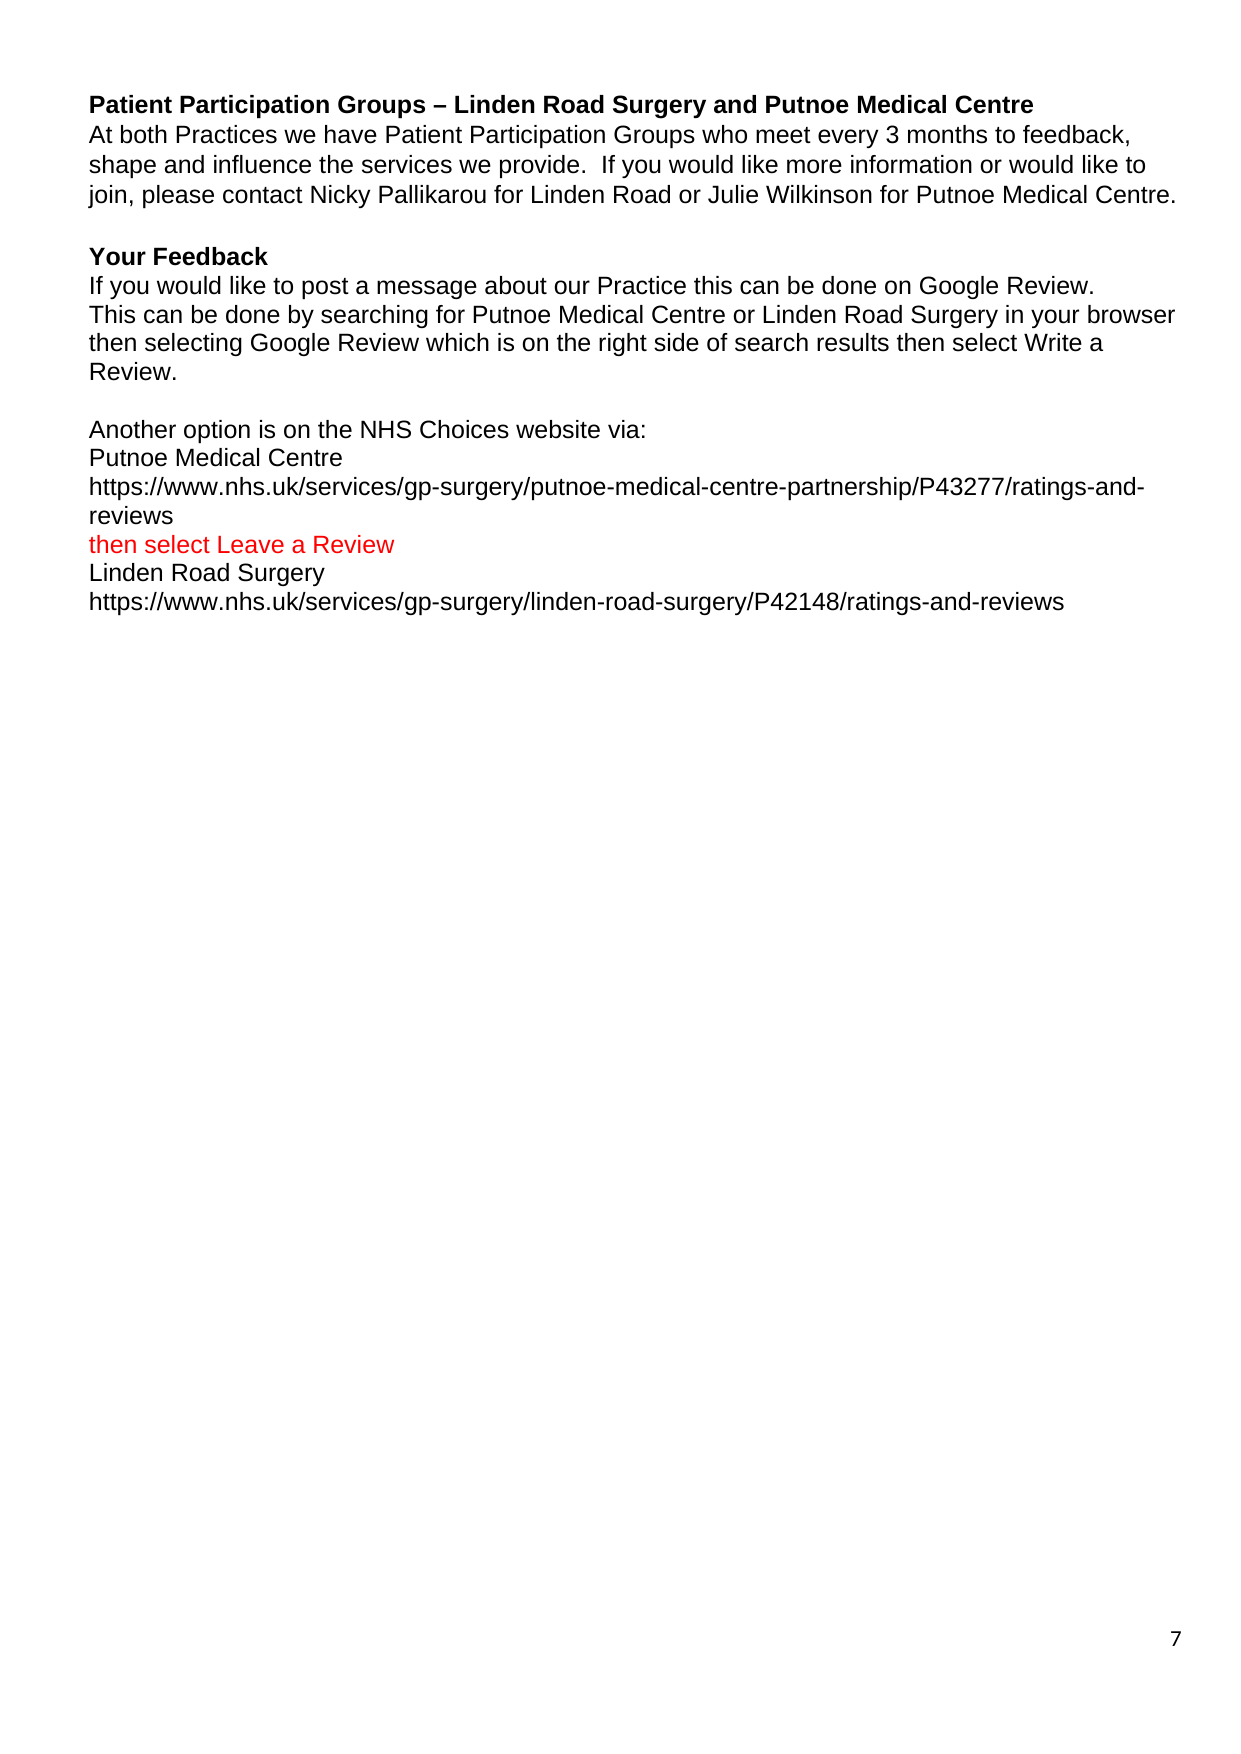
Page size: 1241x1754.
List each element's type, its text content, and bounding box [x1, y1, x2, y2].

text Patient Participation Groups – Linden Road Surgery and Putnoe Medical Centre [89, 89, 1181, 119]
text At both Practices we have Patient Participation Groups who meet every 3 months to feedback, shape and influence the services we provide. If you would like more information or would like to join, please contact Nicky Pallikarou for Linden Road or Julie Wilkinson for Putnoe Medical Centre. [89, 119, 1181, 209]
text Your Feedback [89, 242, 1181, 271]
text then select Leave a Review [89, 530, 1181, 558]
text If you would like to post a message about our Practice this can be done on Google Review. [89, 271, 1181, 300]
text Linden Road Surgery [89, 558, 1181, 587]
text This can be done by searching for Putnoe Medical Centre or Linden Road Surgery in your browser then selecting Google Review which is on the right side of search results then select Write a Review. [89, 300, 1181, 386]
text https://www.nhs.uk/services/gp-surgery/linden-road-surgery/P42148/ratings-and-reviews [89, 587, 1181, 616]
text https://www.nhs.uk/services/gp-surgery/putnoe-medical-centre-partnership/P43277/ratings-and-reviews [89, 472, 1181, 530]
text Putnoe Medical Centre [89, 443, 1181, 472]
text Another option is on the NHS Choices website via: [89, 415, 1181, 443]
